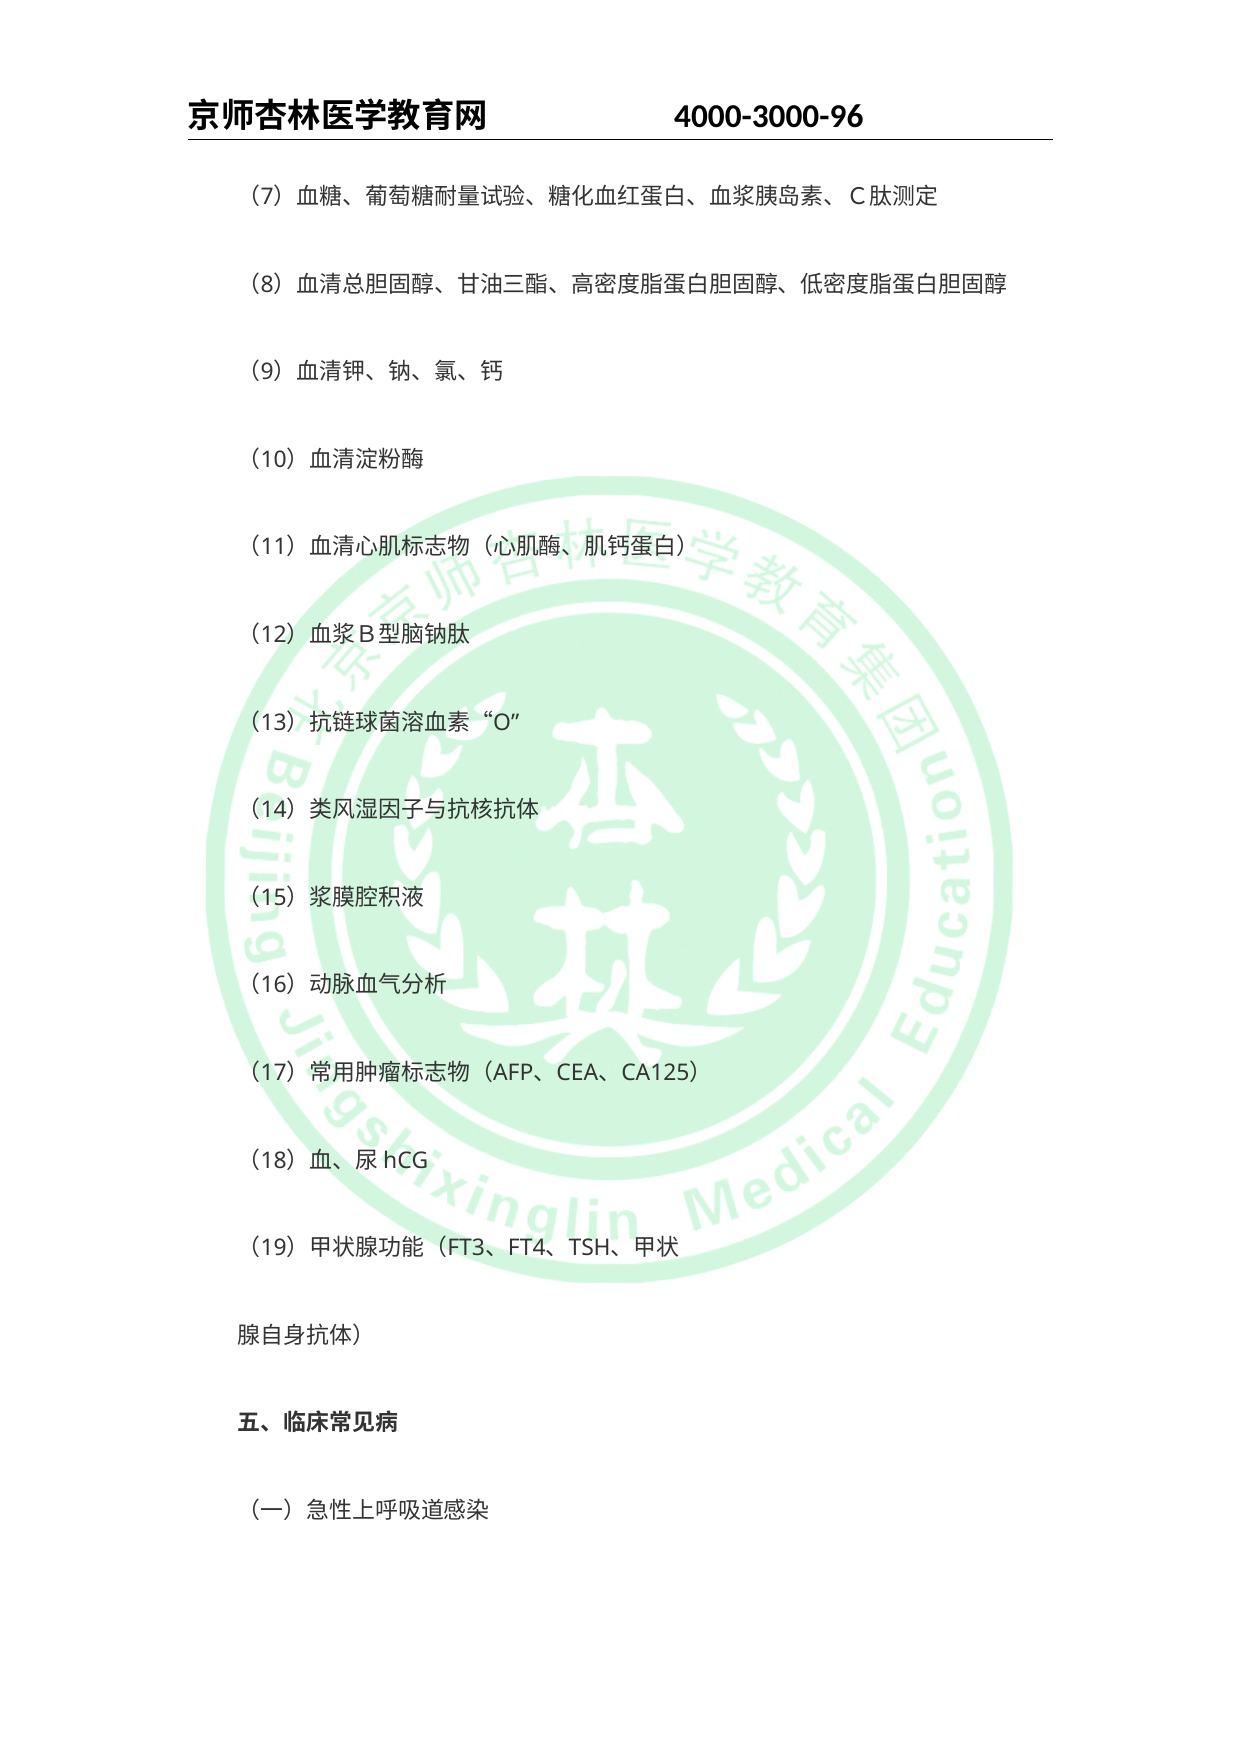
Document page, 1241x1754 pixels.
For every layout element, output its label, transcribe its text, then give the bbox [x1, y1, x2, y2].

text （17）常用肿瘤标志物（AFP、CEA、CA125） [187, 1038, 1053, 1103]
text （18）血、尿hCG [187, 1126, 1053, 1191]
text 腺自身抗体） [187, 1301, 1053, 1366]
text （19）甲状腺功能（FT3、FT4、TSH、甲状 [187, 1213, 1053, 1278]
text （11）血清心肌标志物（心肌酶、肌钙蛋白） [187, 512, 1053, 577]
text （14）类风湿因子与抗核抗体 [187, 775, 1053, 840]
text （9）血清钾、钠、氯、钙 [187, 337, 1053, 402]
text （12）血浆Ｂ型脑钠肽 [187, 600, 1053, 665]
text （8）血清总胆固醇、甘油三酯、高密度脂蛋白胆固醇、低密度脂蛋白胆固醇 [187, 249, 1053, 314]
text （10）血清淀粉酶 [187, 425, 1053, 490]
text 五、临床常见病 [187, 1388, 1053, 1453]
text （15）浆膜腔积液 [187, 863, 1053, 928]
text （7）血糖、葡萄糖耐量试验、糖化血红蛋白、血浆胰岛素、Ｃ肽测定 [187, 162, 1053, 227]
text （一）急性上呼吸道感染 [187, 1476, 1053, 1541]
text （16）动脉血气分析 [187, 950, 1053, 1015]
text （13）抗链球菌溶血素“O” [187, 688, 1053, 753]
